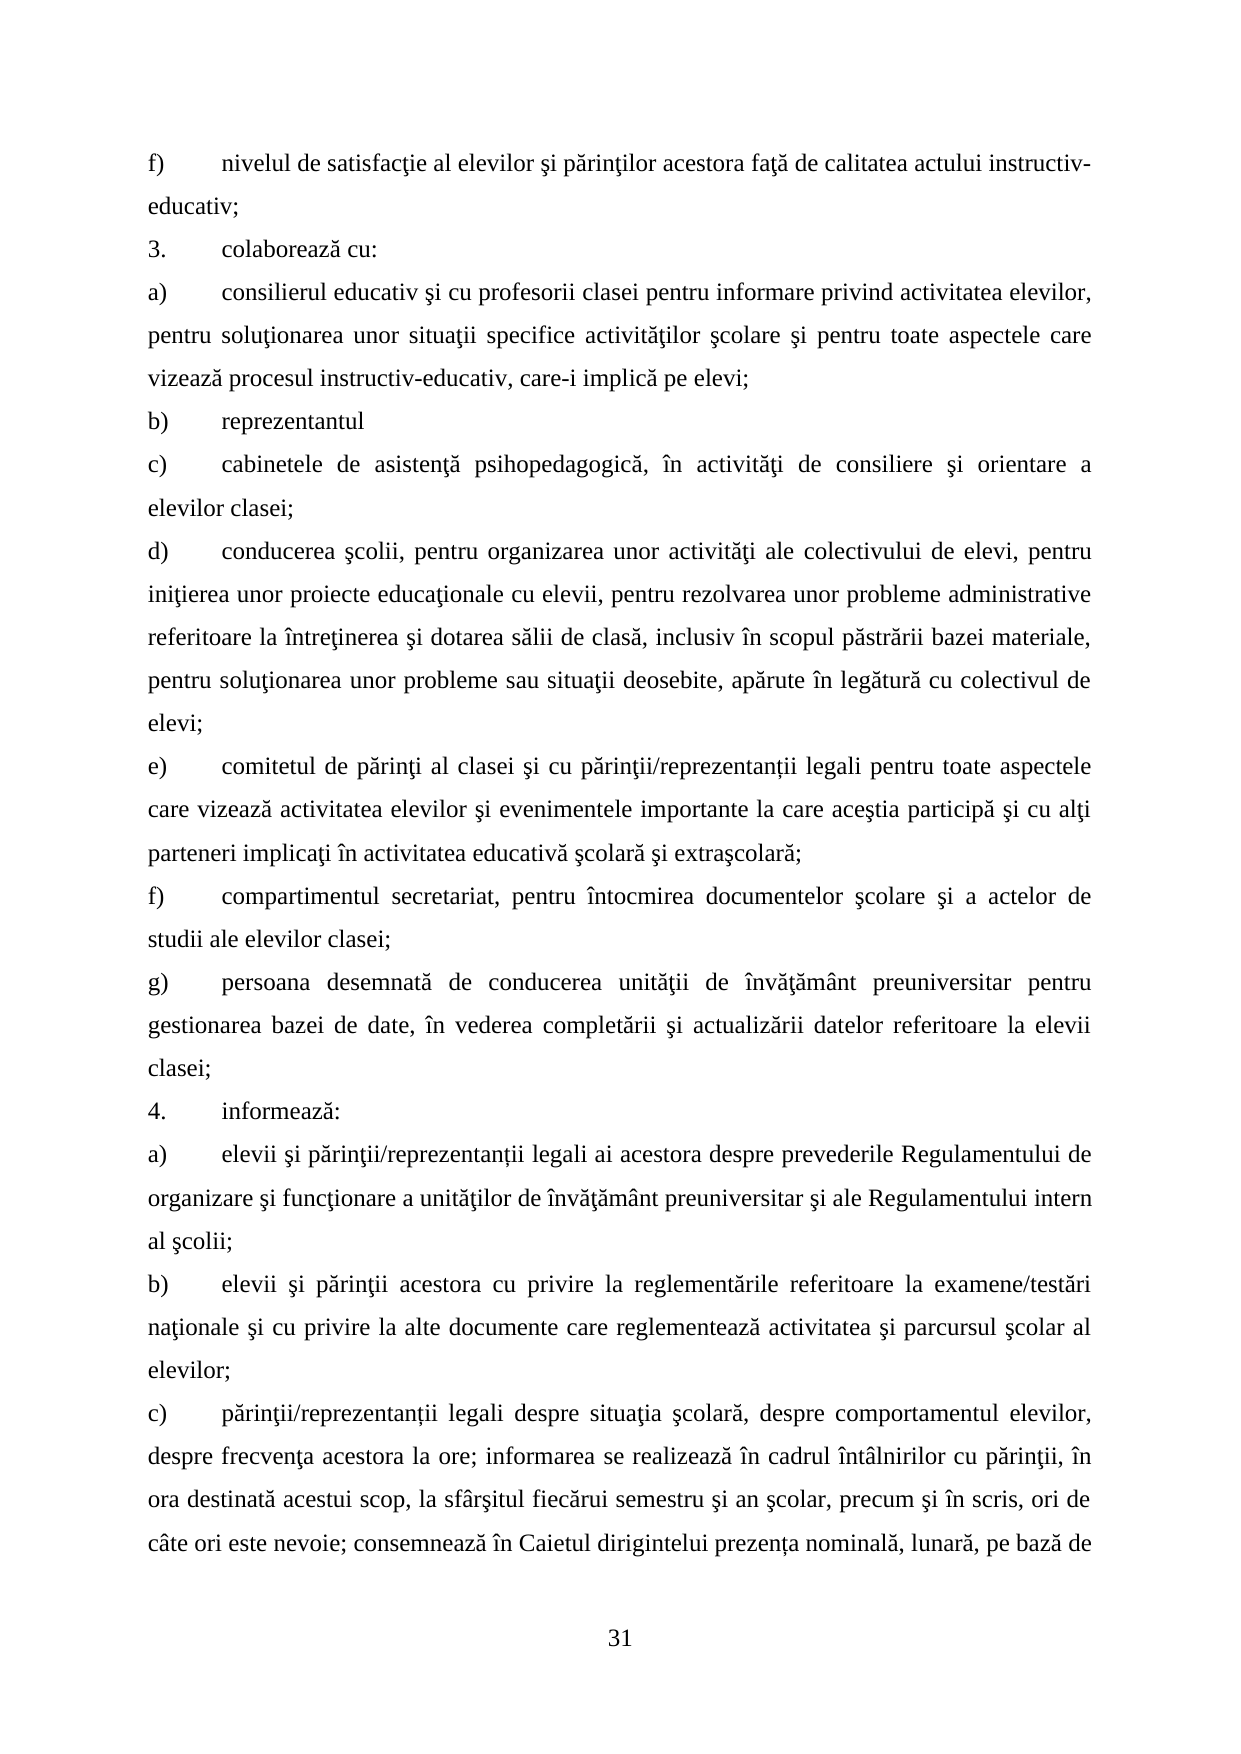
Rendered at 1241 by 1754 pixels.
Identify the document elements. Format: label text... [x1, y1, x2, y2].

list persoana desemnată de conducerea unităţii de învăţământ preuniversitar pentru gestionarea bazei de date, în vederea completării şi actualizării datelor referitoare la elevii clasei; [148, 967, 1092, 1082]
list reprezentantul [148, 406, 1092, 435]
list colaborează cu: [148, 234, 1092, 263]
list comitetul de părinţi al clasei şi cu părinţii/reprezentanții legali pentru toate aspectele care vizează activitatea elevilor şi evenimentele importante la care aceştia participă şi cu alţi parteneri implicaţi în activitatea educativă şcolară şi extraşcolară; [148, 751, 1092, 866]
list cabinetele de asistenţă psihopedagogică, în activităţi de consiliere şi orientare a elevilor clasei; [148, 449, 1092, 521]
list consilierul educativ şi cu profesorii clasei pentru informare privind activitatea elevilor, pentru soluţionarea unor situaţii specifice activităţilor şcolare şi pentru toate aspectele care vizează procesul instructiv-educativ, care-i implică pe elevi; [148, 277, 1092, 392]
list conducerea şcolii, pentru organizarea unor activităţi ale colectivului de elevi, pentru iniţierea unor proiecte educaţionale cu elevii, pentru rezolvarea unor probleme administrative referitoare la întreţinerea şi dotarea sălii de clasă, inclusiv în scopul păstrării bazei materiale, pentru soluţionarea unor probleme sau situaţii deosebite, apărute în legătură cu colectivul de elevi; [148, 536, 1092, 737]
list elevii şi părinţii/reprezentanții legali ai acestora despre prevederile Regulamentului de organizare şi funcţionare a unităţilor de învăţământ preuniversitar şi ale Regulamentului intern al şcolii; [148, 1139, 1092, 1254]
list elevii şi părinţii acestora cu privire la reglementările referitoare la examene/testări naţionale şi cu privire la alte documente care reglementează activitatea şi parcursul şcolar al elevilor; [148, 1269, 1092, 1384]
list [148, 1398, 1092, 1556]
list nivelul de satisfacţie al elevilor şi părinţilor acestora faţă de calitatea actului instructiv-educativ; [148, 148, 1092, 219]
list informează: [148, 1096, 1092, 1125]
list compartimentul secretariat, pentru întocmirea documentelor şcolare şi a actelor de studii ale elevilor clasei; [148, 881, 1092, 953]
